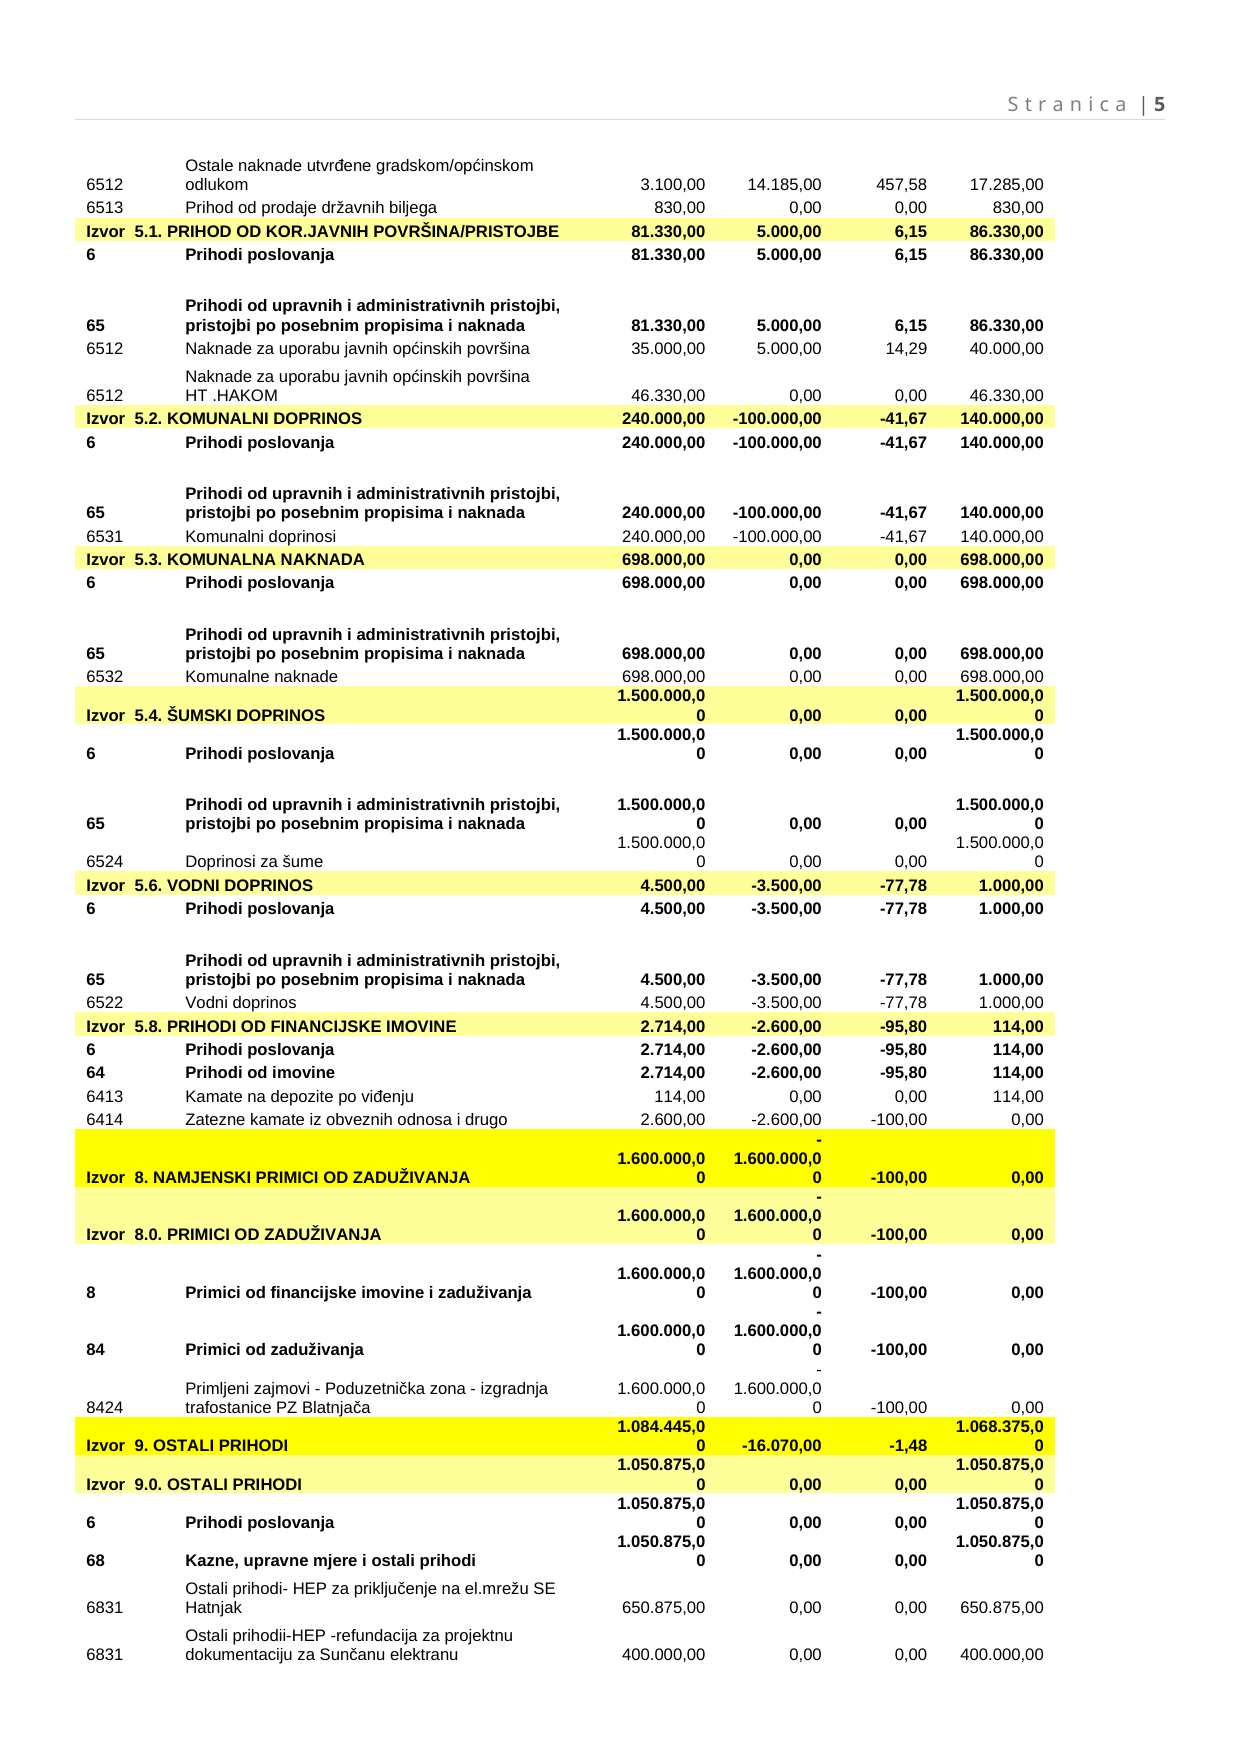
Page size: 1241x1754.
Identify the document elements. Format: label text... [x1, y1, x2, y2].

table_cell 457,58 [833, 147, 938, 194]
table_cell 114,00 [938, 1012, 1055, 1036]
table_cell 1.600.000,00 [600, 1187, 716, 1244]
table_cell 0,00 [833, 833, 938, 871]
table_cell 114,00 [938, 1059, 1055, 1082]
table_cell 65 [75, 918, 174, 989]
table_cell -100.000,00 [716, 405, 833, 428]
table_cell -41,67 [833, 522, 938, 546]
table_cell -100.000,00 [716, 428, 833, 452]
table_cell 698.000,00 [600, 663, 716, 686]
table_cell -41,67 [833, 405, 938, 428]
table_cell 14,29 [833, 335, 938, 358]
table_cell 1.500.000,00 [938, 686, 1055, 724]
table_cell Izvor 8. NAMJENSKI PRIMICI OD ZADUŽIVANJA [75, 1129, 600, 1187]
table_cell 0,00 [716, 1455, 833, 1493]
table_cell 0,00 [716, 725, 833, 763]
table_cell Izvor 5.2. KOMUNALNI DOPRINOS [75, 405, 600, 428]
table_cell Prihodi poslovanja [174, 241, 600, 264]
table_cell Prihodi od upravnih i administrativnih pristojbi, pristojbi po posebnim propisima i naknada [174, 763, 600, 833]
table_cell Primici od zaduživanja [174, 1302, 600, 1359]
table_cell 1.000,00 [938, 989, 1055, 1012]
table_cell 830,00 [938, 194, 1055, 217]
table_cell 2.714,00 [600, 1059, 716, 1082]
table_cell -100,00 [833, 1187, 938, 1244]
table_cell 1.084.445,00 [600, 1417, 716, 1455]
table_cell 6512 [75, 335, 174, 358]
table_cell 40.000,00 [938, 335, 1055, 358]
table_cell -95,80 [833, 1059, 938, 1082]
table_cell 0,00 [833, 1617, 938, 1664]
table_cell 0,00 [716, 686, 833, 724]
table_cell -3.500,00 [716, 895, 833, 918]
table_cell 86.330,00 [938, 264, 1055, 334]
table_cell 140.000,00 [938, 452, 1055, 522]
table_cell Izvor 5.4. ŠUMSKI DOPRINOS [75, 686, 600, 724]
table_cell Ostali prihodi- HEP za priključenje na el.mrežu SE Hatnjak [174, 1570, 600, 1617]
table_cell -1.600.000,00 [716, 1302, 833, 1359]
table_cell 114,00 [938, 1036, 1055, 1059]
table_cell 1.500.000,00 [600, 833, 716, 871]
table_cell -3.500,00 [716, 989, 833, 1012]
table_cell -1,48 [833, 1417, 938, 1455]
table_cell Izvor 9.0. OSTALI PRIHODI [75, 1455, 600, 1493]
table_cell 6,15 [833, 264, 938, 334]
table_cell 4.500,00 [600, 871, 716, 895]
table_cell -77,78 [833, 918, 938, 989]
table_cell -100,00 [833, 1244, 938, 1302]
table_cell 81.330,00 [600, 218, 716, 241]
table_cell Prihodi poslovanja [174, 725, 600, 763]
table_cell Ostali prihodii-HEP -refundacija za projektnu dokumentaciju za Sunčanu elektranu [174, 1617, 600, 1664]
table_cell 698.000,00 [600, 569, 716, 592]
table_cell Komunalne naknade [174, 663, 600, 686]
table_cell 0,00 [716, 358, 833, 405]
table_cell 4.500,00 [600, 989, 716, 1012]
table_cell -3.500,00 [716, 918, 833, 989]
table_cell -1.600.000,00 [716, 1129, 833, 1187]
table_cell 0,00 [716, 663, 833, 686]
table_cell 81.330,00 [600, 241, 716, 264]
table_cell 650.875,00 [938, 1570, 1055, 1617]
table_cell 1.500.000,00 [938, 763, 1055, 833]
table_cell 0,00 [833, 763, 938, 833]
table_cell 2.600,00 [600, 1106, 716, 1129]
table_cell Prihodi poslovanja [174, 1494, 600, 1532]
table_cell 6513 [75, 194, 174, 217]
table_cell -1.600.000,00 [716, 1187, 833, 1244]
table_cell Zatezne kamate iz obveznih odnosa i drugo [174, 1106, 600, 1129]
table_cell 1.500.000,00 [938, 833, 1055, 871]
table_cell 0,00 [716, 546, 833, 569]
table_cell 0,00 [716, 194, 833, 217]
table_cell 0,00 [833, 663, 938, 686]
table_cell 0,00 [833, 546, 938, 569]
table_cell 114,00 [938, 1083, 1055, 1106]
table_cell -3.500,00 [716, 871, 833, 895]
table_cell 1.050.875,00 [600, 1532, 716, 1570]
table_cell 0,00 [716, 593, 833, 663]
table_cell 6831 [75, 1617, 174, 1664]
table_cell 0,00 [833, 1532, 938, 1570]
table_cell 1.000,00 [938, 918, 1055, 989]
table_cell -95,80 [833, 1036, 938, 1059]
table_cell 240.000,00 [600, 522, 716, 546]
table_cell 140.000,00 [938, 522, 1055, 546]
table_cell 86.330,00 [938, 241, 1055, 264]
table_cell 84 [75, 1302, 174, 1359]
table_cell 1.000,00 [938, 871, 1055, 895]
table_cell 1.050.875,00 [938, 1532, 1055, 1570]
table_cell 1.068.375,00 [938, 1417, 1055, 1455]
table_cell 6 [75, 895, 174, 918]
table_cell 81.330,00 [600, 264, 716, 334]
table_cell Doprinosi za šume [174, 833, 600, 871]
table_cell 8424 [75, 1359, 174, 1417]
table_cell 140.000,00 [938, 405, 1055, 428]
table_cell Prihodi poslovanja [174, 569, 600, 592]
table_cell 1.500.000,00 [600, 725, 716, 763]
table_cell 0,00 [833, 1494, 938, 1532]
table_cell 1.500.000,00 [600, 763, 716, 833]
table_cell 1.050.875,00 [938, 1494, 1055, 1532]
table_cell 1.500.000,00 [600, 686, 716, 724]
table_cell 0,00 [716, 1532, 833, 1570]
table_cell 0,00 [938, 1106, 1055, 1129]
table_cell 6522 [75, 989, 174, 1012]
table_cell -100,00 [833, 1359, 938, 1417]
table_cell Naknade za uporabu javnih općinskih površina HT .HAKOM [174, 358, 600, 405]
table_cell 1.050.875,00 [938, 1455, 1055, 1493]
table_cell 0,00 [833, 1455, 938, 1493]
table_cell Prihodi od upravnih i administrativnih pristojbi, pristojbi po posebnim propisima i naknada [174, 593, 600, 663]
table_cell 1.050.875,00 [600, 1455, 716, 1493]
table_cell -100.000,00 [716, 522, 833, 546]
table_cell -16.070,00 [716, 1417, 833, 1455]
table_cell -77,78 [833, 871, 938, 895]
table_cell 46.330,00 [600, 358, 716, 405]
table_cell 698.000,00 [938, 663, 1055, 686]
table_cell Izvor 5.8. PRIHODI OD FINANCIJSKE IMOVINE [75, 1012, 600, 1036]
table_cell 5.000,00 [716, 264, 833, 334]
table_cell 0,00 [833, 194, 938, 217]
table_cell -1.600.000,00 [716, 1359, 833, 1417]
table_cell 400.000,00 [938, 1617, 1055, 1664]
table_cell 65 [75, 593, 174, 663]
table_cell 65 [75, 763, 174, 833]
table_cell 68 [75, 1532, 174, 1570]
table_cell 5.000,00 [716, 335, 833, 358]
table_cell 0,00 [833, 569, 938, 592]
table_cell 6512 [75, 358, 174, 405]
table_cell 240.000,00 [600, 405, 716, 428]
table_cell -2.600,00 [716, 1036, 833, 1059]
table_cell 114,00 [600, 1083, 716, 1106]
table_cell 6 [75, 428, 174, 452]
table_cell -41,67 [833, 452, 938, 522]
table_cell 64 [75, 1059, 174, 1082]
table_cell 65 [75, 452, 174, 522]
table_cell 0,00 [716, 1494, 833, 1532]
table_cell 698.000,00 [938, 593, 1055, 663]
table_cell 0,00 [938, 1187, 1055, 1244]
table_cell 35.000,00 [600, 335, 716, 358]
table_cell Prihodi od upravnih i administrativnih pristojbi, pristojbi po posebnim propisima i naknada [174, 918, 600, 989]
table_cell 698.000,00 [600, 593, 716, 663]
table_cell 0,00 [938, 1244, 1055, 1302]
table_cell 3.100,00 [600, 147, 716, 194]
table_cell Izvor 9. OSTALI PRIHODI [75, 1417, 600, 1455]
table_cell 6 [75, 1036, 174, 1059]
table_cell Kazne, upravne mjere i ostali prihodi [174, 1532, 600, 1570]
table_cell 1.600.000,00 [600, 1129, 716, 1187]
table_cell -77,78 [833, 989, 938, 1012]
table_cell 0,00 [833, 1083, 938, 1106]
table_cell 6414 [75, 1106, 174, 1129]
table_cell Izvor 5.6. VODNI DOPRINOS [75, 871, 600, 895]
table_cell Prihodi poslovanja [174, 428, 600, 452]
table_cell 698.000,00 [600, 546, 716, 569]
table_cell 0,00 [716, 1083, 833, 1106]
table_cell 6413 [75, 1083, 174, 1106]
table_cell 0,00 [833, 358, 938, 405]
table_cell -2.600,00 [716, 1106, 833, 1129]
table_cell -2.600,00 [716, 1012, 833, 1036]
table_cell 0,00 [833, 1570, 938, 1617]
table_cell Komunalni doprinosi [174, 522, 600, 546]
table_cell Prihodi od imovine [174, 1059, 600, 1082]
table_cell Izvor 8.0. PRIMICI OD ZADUŽIVANJA [75, 1187, 600, 1244]
table_cell 6532 [75, 663, 174, 686]
table_cell 0,00 [938, 1359, 1055, 1417]
table_cell 400.000,00 [600, 1617, 716, 1664]
table_cell 240.000,00 [600, 428, 716, 452]
table_cell 6531 [75, 522, 174, 546]
table_cell 1.500.000,00 [938, 725, 1055, 763]
table_cell -1.600.000,00 [716, 1244, 833, 1302]
table_cell Prihod od prodaje državnih biljega [174, 194, 600, 217]
table_cell Prihodi od upravnih i administrativnih pristojbi, pristojbi po posebnim propisima i naknada [174, 452, 600, 522]
table_cell 86.330,00 [938, 218, 1055, 241]
table_cell -77,78 [833, 895, 938, 918]
table_cell 6 [75, 1494, 174, 1532]
table_cell 6 [75, 241, 174, 264]
table_cell 0,00 [716, 1570, 833, 1617]
table_cell -41,67 [833, 428, 938, 452]
table_cell -100,00 [833, 1302, 938, 1359]
table_cell 1.050.875,00 [600, 1494, 716, 1532]
table_cell 0,00 [716, 1617, 833, 1664]
table_cell 8 [75, 1244, 174, 1302]
table_cell 6 [75, 725, 174, 763]
table_cell 1.600.000,00 [600, 1359, 716, 1417]
table_cell Izvor 5.1. PRIHOD OD KOR.JAVNIH POVRŠINA/PRISTOJBE [75, 218, 600, 241]
table_cell Primici od financijske imovine i zaduživanja [174, 1244, 600, 1302]
table_cell Ostale naknade utvrđene gradskom/općinskom odlukom [174, 147, 600, 194]
table_cell Naknade za uporabu javnih općinskih površina [174, 335, 600, 358]
table_cell Vodni doprinos [174, 989, 600, 1012]
table_cell Izvor 5.3. KOMUNALNA NAKNADA [75, 546, 600, 569]
table_cell 2.714,00 [600, 1012, 716, 1036]
table_cell 1.600.000,00 [600, 1244, 716, 1302]
table_cell 0,00 [716, 763, 833, 833]
table_cell Prihodi od upravnih i administrativnih pristojbi, pristojbi po posebnim propisima i naknada [174, 264, 600, 334]
table_cell 4.500,00 [600, 918, 716, 989]
table_cell 140.000,00 [938, 428, 1055, 452]
table_cell 6831 [75, 1570, 174, 1617]
table_cell -100,00 [833, 1129, 938, 1187]
table_cell 698.000,00 [938, 546, 1055, 569]
table_cell 65 [75, 264, 174, 334]
table_cell -95,80 [833, 1012, 938, 1036]
table_cell 0,00 [938, 1129, 1055, 1187]
table_cell 6 [75, 569, 174, 592]
table_cell Prihodi poslovanja [174, 1036, 600, 1059]
table_cell -2.600,00 [716, 1059, 833, 1082]
table_cell 6,15 [833, 218, 938, 241]
table_cell 830,00 [600, 194, 716, 217]
table_cell 0,00 [938, 1302, 1055, 1359]
table_cell 240.000,00 [600, 452, 716, 522]
table_cell 14.185,00 [716, 147, 833, 194]
table_cell 5.000,00 [716, 218, 833, 241]
table_cell -100.000,00 [716, 452, 833, 522]
table_cell Prihodi poslovanja [174, 895, 600, 918]
table_cell -100,00 [833, 1106, 938, 1129]
table_cell 17.285,00 [938, 147, 1055, 194]
table_cell 4.500,00 [600, 895, 716, 918]
table_cell 0,00 [716, 569, 833, 592]
table_cell Primljeni zajmovi - Poduzetnička zona - izgradnja trafostanice PZ Blatnjača [174, 1359, 600, 1417]
table_cell 0,00 [833, 725, 938, 763]
table_cell 698.000,00 [938, 569, 1055, 592]
table_cell 1.000,00 [938, 895, 1055, 918]
table_cell 6524 [75, 833, 174, 871]
table_cell 0,00 [833, 593, 938, 663]
table_cell 650.875,00 [600, 1570, 716, 1617]
table_cell 0,00 [716, 833, 833, 871]
table_cell 0,00 [833, 686, 938, 724]
table_cell 5.000,00 [716, 241, 833, 264]
table_cell 2.714,00 [600, 1036, 716, 1059]
table_cell 6512 [75, 147, 174, 194]
table_cell 6,15 [833, 241, 938, 264]
table_cell 1.600.000,00 [600, 1302, 716, 1359]
table_cell Kamate na depozite po viđenju [174, 1083, 600, 1106]
table_cell 46.330,00 [938, 358, 1055, 405]
